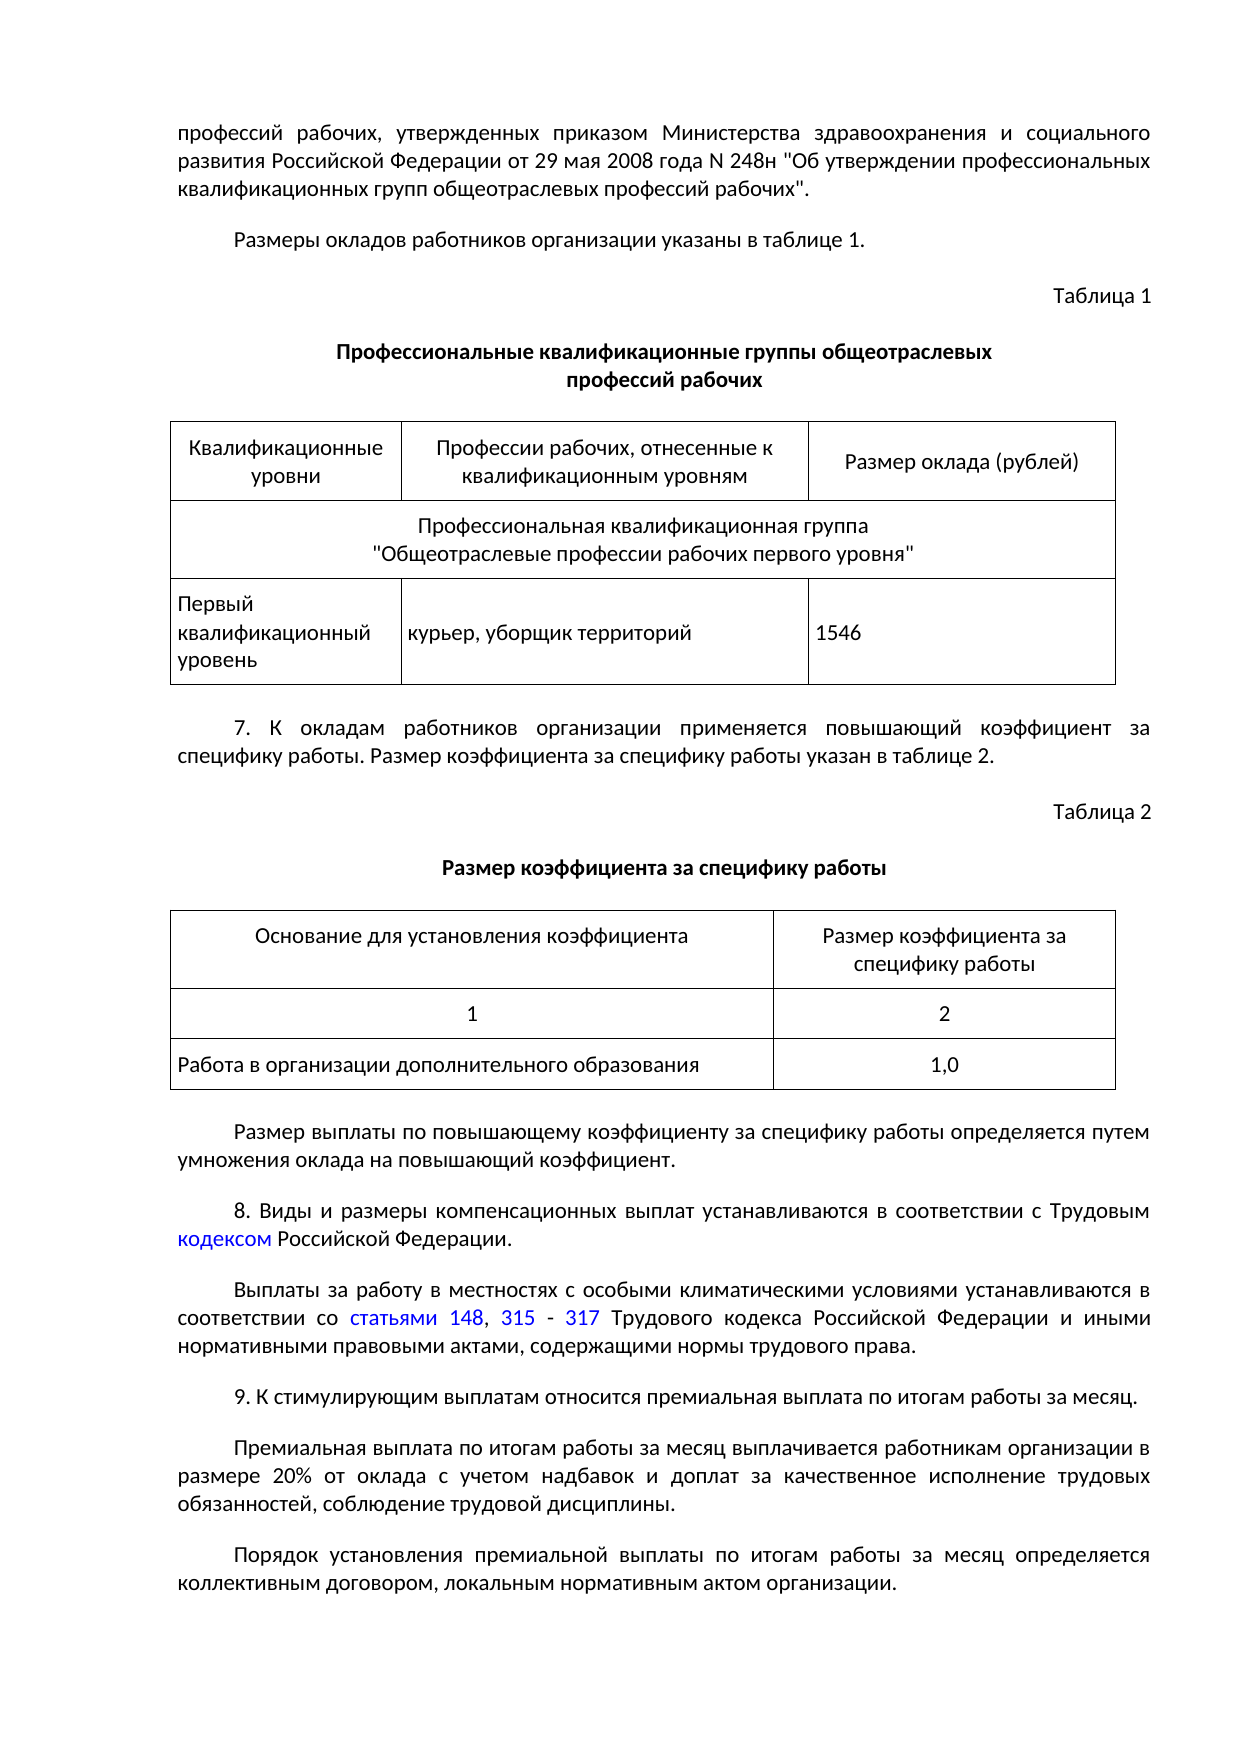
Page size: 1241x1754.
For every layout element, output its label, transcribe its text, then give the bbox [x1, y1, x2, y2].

table_cell Первый квалификационный уровень [171, 579, 401, 684]
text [177, 118, 1152, 202]
table_header Профессии рабочих, отнесенные к квалификационным уровням [402, 422, 808, 499]
table_cell Работа в организации дополнительного образования [171, 1039, 773, 1088]
title Размер коэффициента за специфику работы [177, 853, 1152, 881]
text Порядок установления премиальной выплаты по итогам работы за месяц определяется коллективным договором, локальным нормативным актом организации. [177, 1540, 1152, 1596]
text 9. К стимулирующим выплатам относится премиальная выплата по итогам работы за месяц. [177, 1382, 1152, 1410]
text Размеры окладов работников организации указаны в таблице 1. [177, 225, 1152, 253]
text 7. К окладам работников организации применяется повышающий коэффициент за специфику работы. Размер коэффициента за специфику работы указан в таблице 2. [177, 713, 1152, 769]
text Размер выплаты по повышающему коэффициенту за специфику работы определяется путем умножения оклада на повышающий коэффициент. [177, 1117, 1152, 1173]
table_cell 1 [171, 989, 773, 1038]
table_cell 1546 [809, 579, 1115, 684]
title профессий рабочих [177, 365, 1152, 393]
table_cell 1,0 [774, 1039, 1115, 1088]
table_header Квалификационные уровни [171, 422, 401, 499]
text Таблица 2 [177, 797, 1152, 825]
text Премиальная выплата по итогам работы за месяц выплачивается работникам организации в размере 20% от оклада с учетом надбавок и доплат за качественное исполнение трудовых обязанностей, соблюдение трудовой дисциплины. [177, 1433, 1152, 1517]
text 8. Виды и размеры компенсационных выплат устанавливаются в соответствии с Трудовым кодексом Российской Федерации. [177, 1196, 1152, 1252]
table_header Размер коэффициента за специфику работы [774, 911, 1115, 988]
text Таблица 1 [177, 281, 1152, 309]
title Профессиональные квалификационные группы общеотраслевых [177, 337, 1152, 365]
table_cell Профессиональная квалификационная группа "Общеотраслевые профессии рабочих первого уровня" [171, 501, 1115, 578]
table_header Основание для установления коэффициента [171, 911, 773, 988]
table_cell курьер, уборщик территорий [402, 579, 808, 684]
table_header Размер оклада (рублей) [809, 422, 1115, 499]
table_cell 2 [774, 989, 1115, 1038]
text Выплаты за работу в местностях с особыми климатическими условиями устанавливаются в соответствии со статьями 148, 315 - 317 Трудового кодекса Российской Федерации и иными нормативными правовыми актами, содержащими нормы трудового права. [177, 1275, 1152, 1359]
